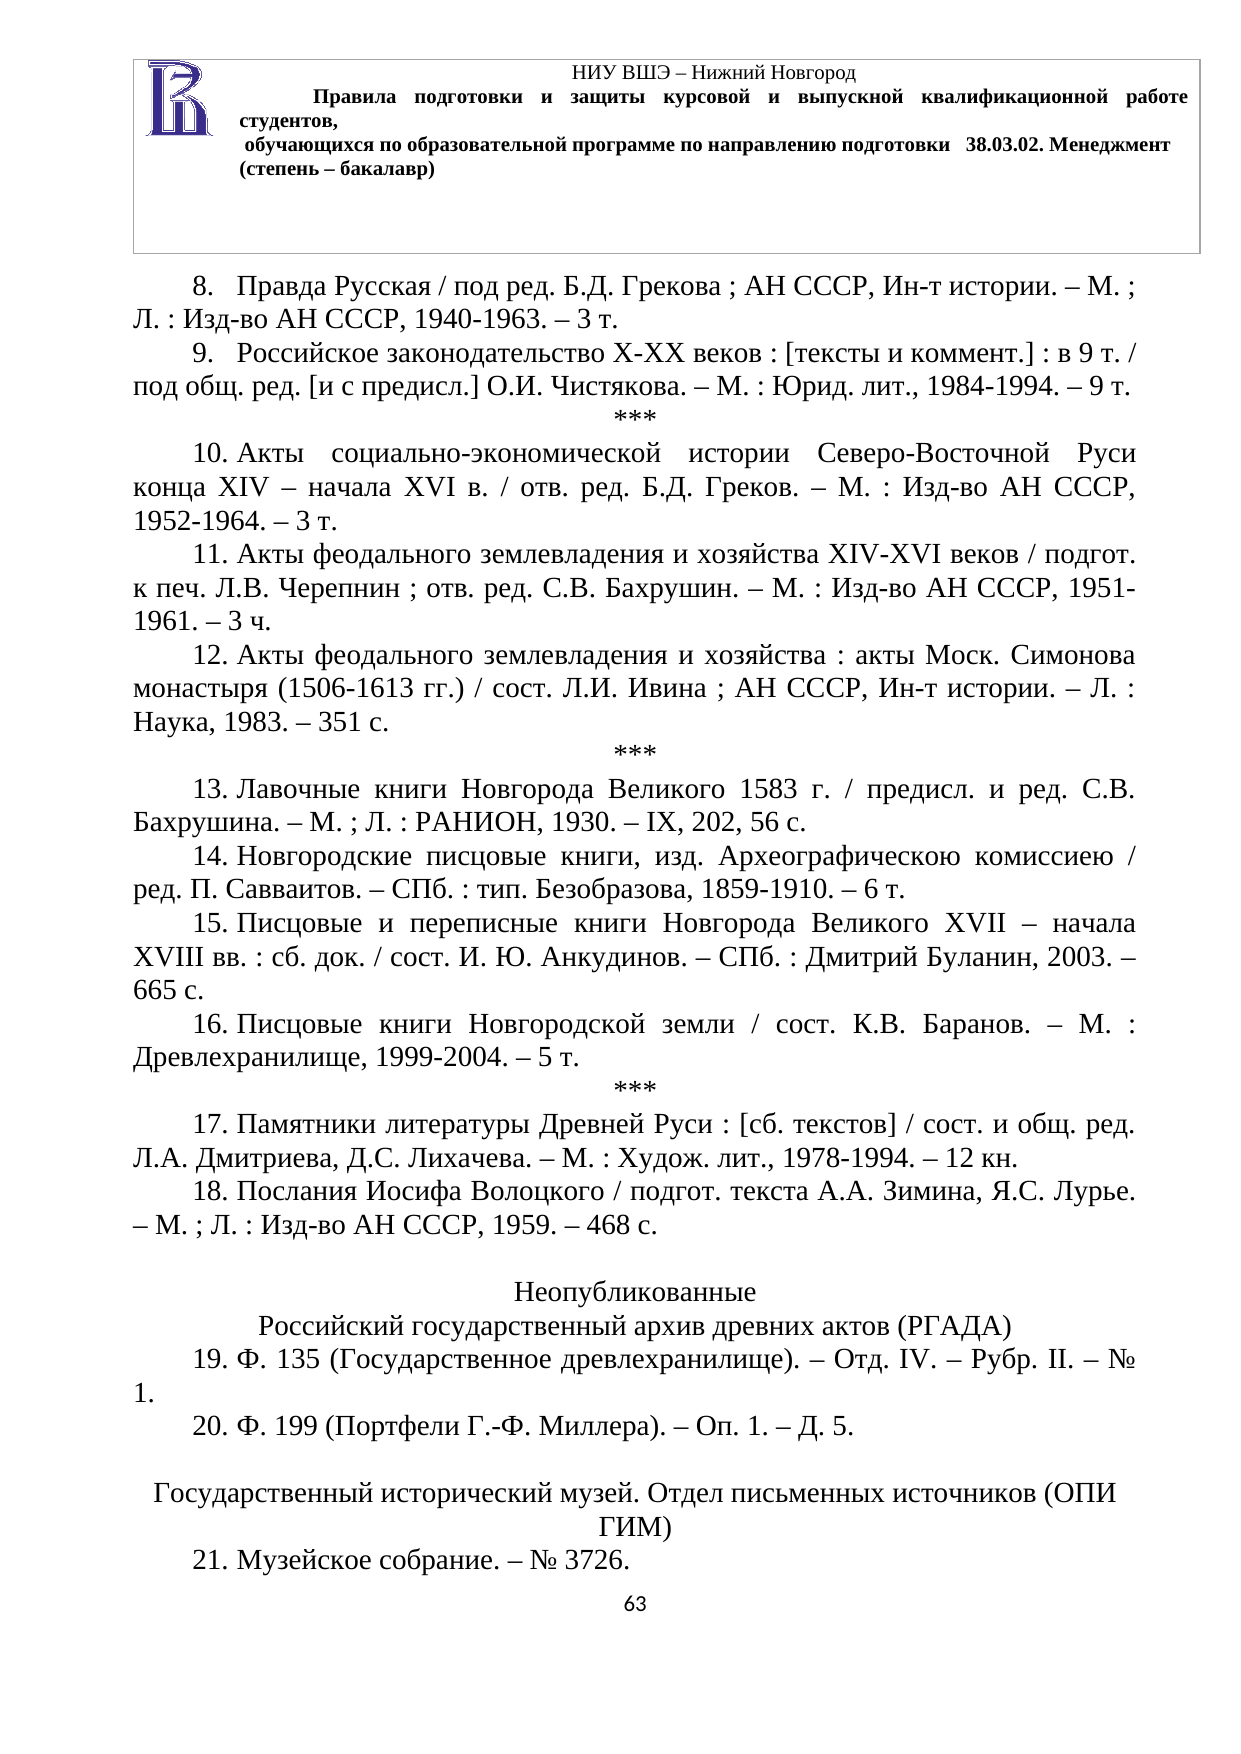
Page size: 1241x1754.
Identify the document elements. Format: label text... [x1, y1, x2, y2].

list Послания Иосифа Волоцкого / подгот. текста А.А. Зимина, Я.С. Лурье. – М. ; Л. : Изд-во АН СССР, 1959. – 468 с. [133, 1173, 1137, 1241]
list Новгородские писцовые книги, изд. Археографическою комиссиею / ред. П. Савваитов. – СПб. : тип. Безобразова, 1859-1910. – 6 т. [133, 838, 1137, 905]
text *** [133, 1073, 1137, 1106]
list Лавочные книги Новгорода Великого . / предисл. и ред. С.В. Бахрушина. – М. ; Л. : РАНИОН, 1930. – IX, 202, 56 с. [133, 771, 1137, 838]
text Неопубликованные [133, 1274, 1137, 1308]
list Правда Русская / под ред. Б.Д. Грекова ; АН СССР, Ин-т истории. – М. ; Л. : Изд-во АН СССР, 1940-1963. – 3 т. [133, 268, 1137, 335]
list Ф. 199 (Портфели Г.-Ф. Миллера). – Оп. 1. – Д. 5. [133, 1408, 1137, 1442]
list Акты социально-экономической истории Северо-Восточной Руси конца XIV – начала XVI в. / отв. ред. Б.Д. Греков. – М. : Изд-во АН СССР, 1952-1964. – 3 т. [133, 436, 1137, 536]
text *** [133, 737, 1137, 771]
list Акты феодального землевладения и хозяйства XIV-XVI веков / подгот. к печ. Л.В. Черепнин ; отв. ред. С.В. Бахрушин. – М. : Изд-во АН СССР, 1951-1961. – 3 ч. [133, 536, 1137, 637]
list Музейское собрание. – № 3726. [133, 1542, 1137, 1576]
list Ф. 135 (Государственное древлехранилище). – Отд. IV. – Рубр. II. – № 1. [133, 1341, 1137, 1408]
list Памятники литературы Древней Руси : [сб. текстов] / сост. и общ. ред. Л.А. Дмитриева, Д.С. Лихачева. – М. : Худож. лит., 1978-1994. – 12 кн. [133, 1106, 1137, 1173]
text Государственный исторический музей. Отдел письменных источников (ОПИ ГИМ) [133, 1475, 1137, 1542]
text *** [133, 402, 1137, 436]
list Акты феодального землевладения и хозяйства : акты Моск. Симонова монастыря (1506-1613 гг.) / сост. Л.И. Ивина ; АН СССР, Ин-т истории. – Л. : Наука, 1983. – 351 с. [133, 637, 1137, 737]
list Российское законодательство X-XX веков : [тексты и коммент.] : в 9 т. / под общ. ред. [и с предисл.] О.И. Чистякова. – М. : Юрид. лит., 1984-1994. – 9 т. [133, 335, 1137, 402]
list Писцовые и переписные книги Новгорода Великого XVII – начала XVIII вв. : сб. док. / сост. И. Ю. Анкудинов. – СПб. : Дмитрий Буланин, 2003. – 665 с. [133, 905, 1137, 1006]
picture [144, 60, 214, 136]
list Писцовые книги Новгородской земли / сост. К.В. Баранов. – М. : Древлехранилище, 1999-2004. – 5 т. [133, 1006, 1137, 1073]
text Российский государственный архив древних актов (РГАДА) [133, 1308, 1137, 1341]
